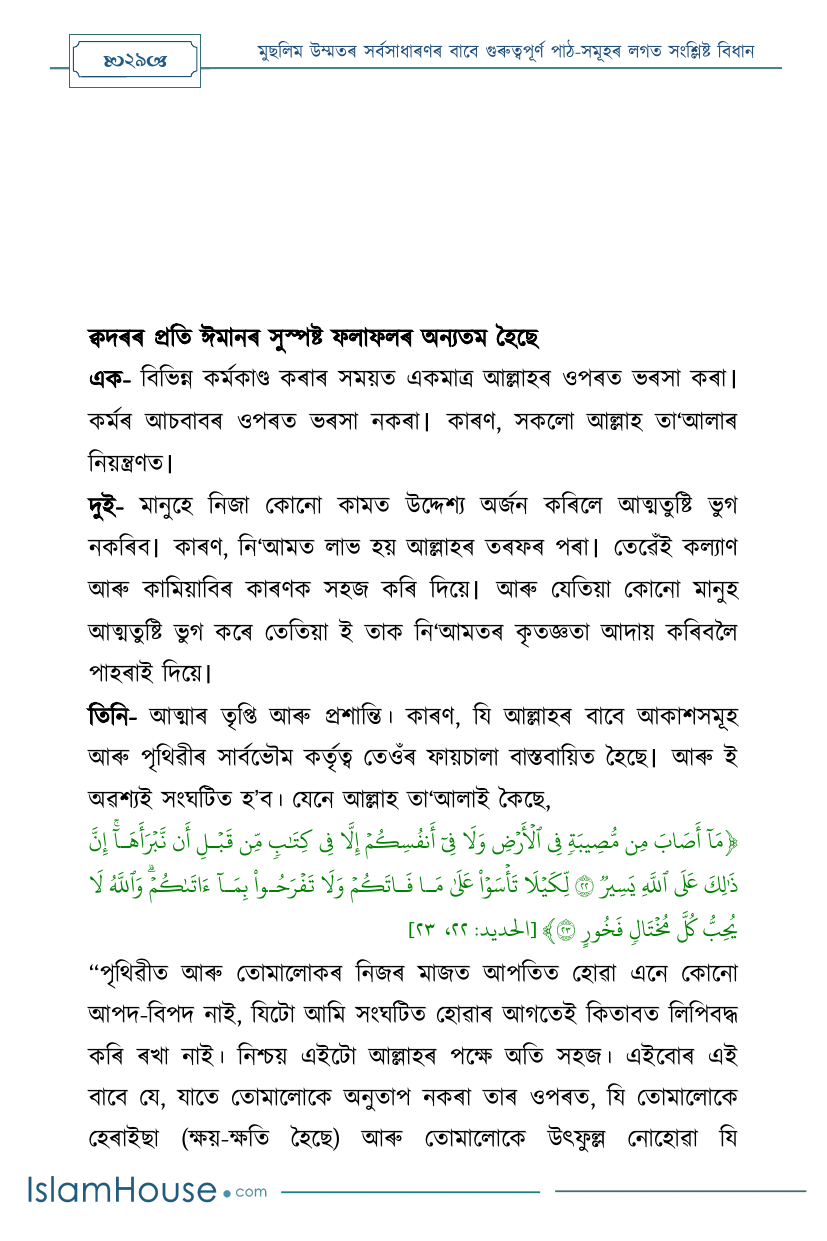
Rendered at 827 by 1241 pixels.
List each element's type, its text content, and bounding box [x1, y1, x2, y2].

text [89, 951, 738, 1158]
picture [548, 1170, 807, 1208]
text তিনি- আত্মাৰ তৃপ্তি আৰু প্ৰশান্তি। কাৰণ, যি আল্লাহৰ বাবে আকাশসমূহ আৰু পৃথিৱীৰ সাৰ্বভৌম কৰ্তৃত্ব তেওঁৰ ফায়চালা বাস্তবায়িত হৈছে। আৰু ই অৱশ্যই সংঘটিত হ’ব। যেনে আল্লাহ তা‘আলাই কৈছে, [89, 693, 738, 819]
picture [20, 1171, 541, 1209]
text দুই- মানুহে নিজা কোনো কামত উদ্দেশ্য অৰ্জন কৰিলে আত্মতুষ্টি ভুগ নকৰিব। কাৰণ, নি‘আমত লাভ হয় আল্লাহৰ তৰফৰ পৰা। তেৱেঁই কল্যাণ আৰু কামিয়াবিৰ কাৰণক সহজ কৰি দিয়ে। আৰু যেতিয়া কোনো মানুহ আত্মতুষ্টি ভুগ কৰে তেতিয়া ই তাক নি‘আমতৰ কৃতজ্ঞতা আদায় কৰিবলৈ পাহৰাই দিয়ে। [89, 483, 738, 693]
text ক্বদৰৰ প্ৰতি ঈমানৰ সুস্পষ্ট ফলাফলৰ অন্যতম হৈছে [89, 315, 738, 356]
text এক- বিভিন্ন কৰ্মকাণ্ড কৰাৰ সময়ত একমাত্ৰ আল্লাহৰ ওপৰত ভৰসা কৰা। কৰ্মৰ আচবাবৰ ওপৰত ভৰসা নকৰা। কাৰণ, সকলো আল্লাহ তা‘আলাৰ নিয়ন্ত্ৰণত। [89, 356, 738, 483]
text ﴿مَآ أَصَابَ مِن مُّصِيبَةٖ فِي ٱلۡأَرۡضِ وَلَا فِيٓ أَنفُسِكُمۡ إِلَّا فِي كِتَٰبٖ مِّن قَبۡلِ أَن نَّبۡرَأَهَآۚ إِنَّ ذَٰلِكَ عَلَى ٱللَّهِ يَسِيرٞ ٢٢ لِّكَيۡلَا تَأۡسَوۡاْ عَلَىٰ مَا فَاتَكُمۡ وَلَا تَفۡرَحُواْ بِمَآ ءَاتَىٰكُمۡۗ وَٱللَّهُ لَا يُحِبُّ كُلَّ مُخۡتَالٖ فَخُورٍ ٢٣﴾ [الحديد: ٢٢، ٢٣] [89, 819, 738, 951]
